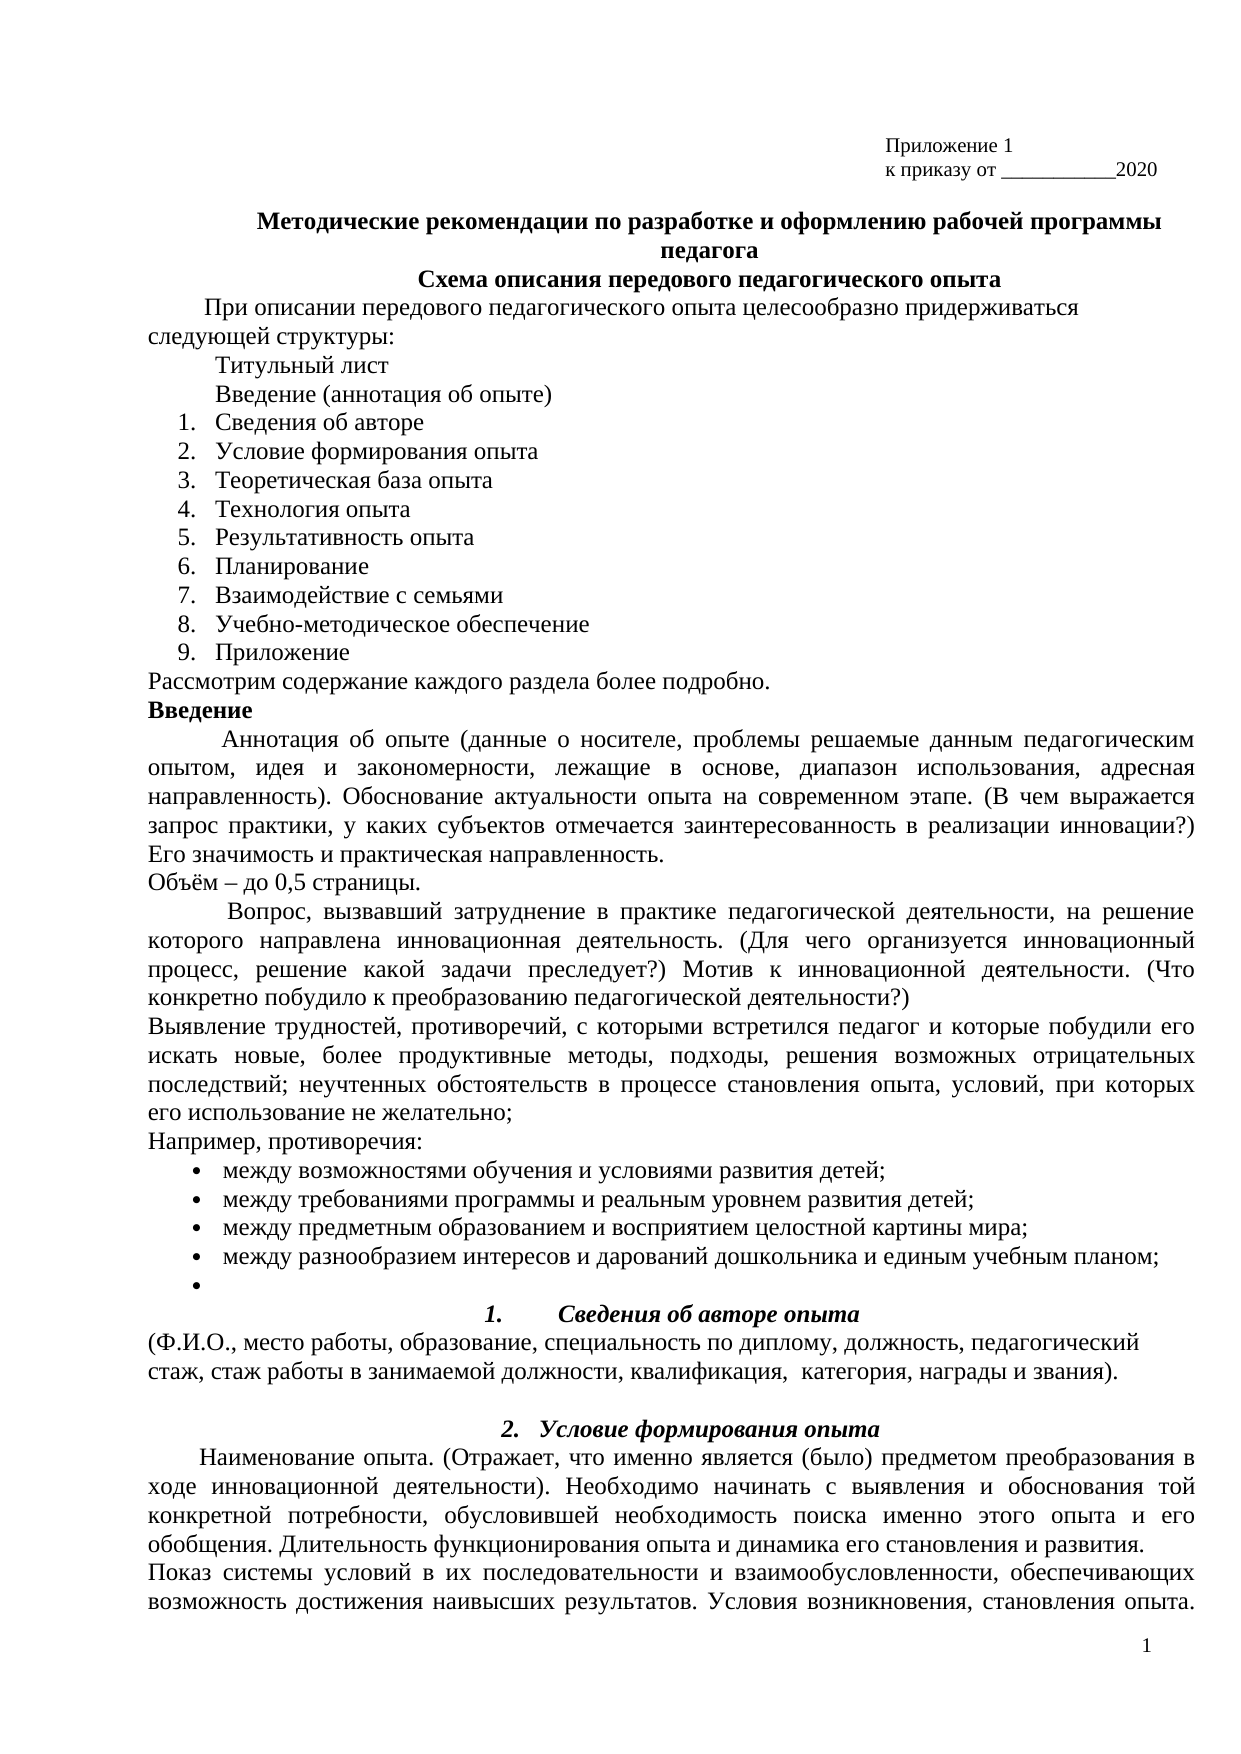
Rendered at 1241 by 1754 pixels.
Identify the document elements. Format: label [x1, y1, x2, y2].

table_header [148, 126, 1196, 1618]
